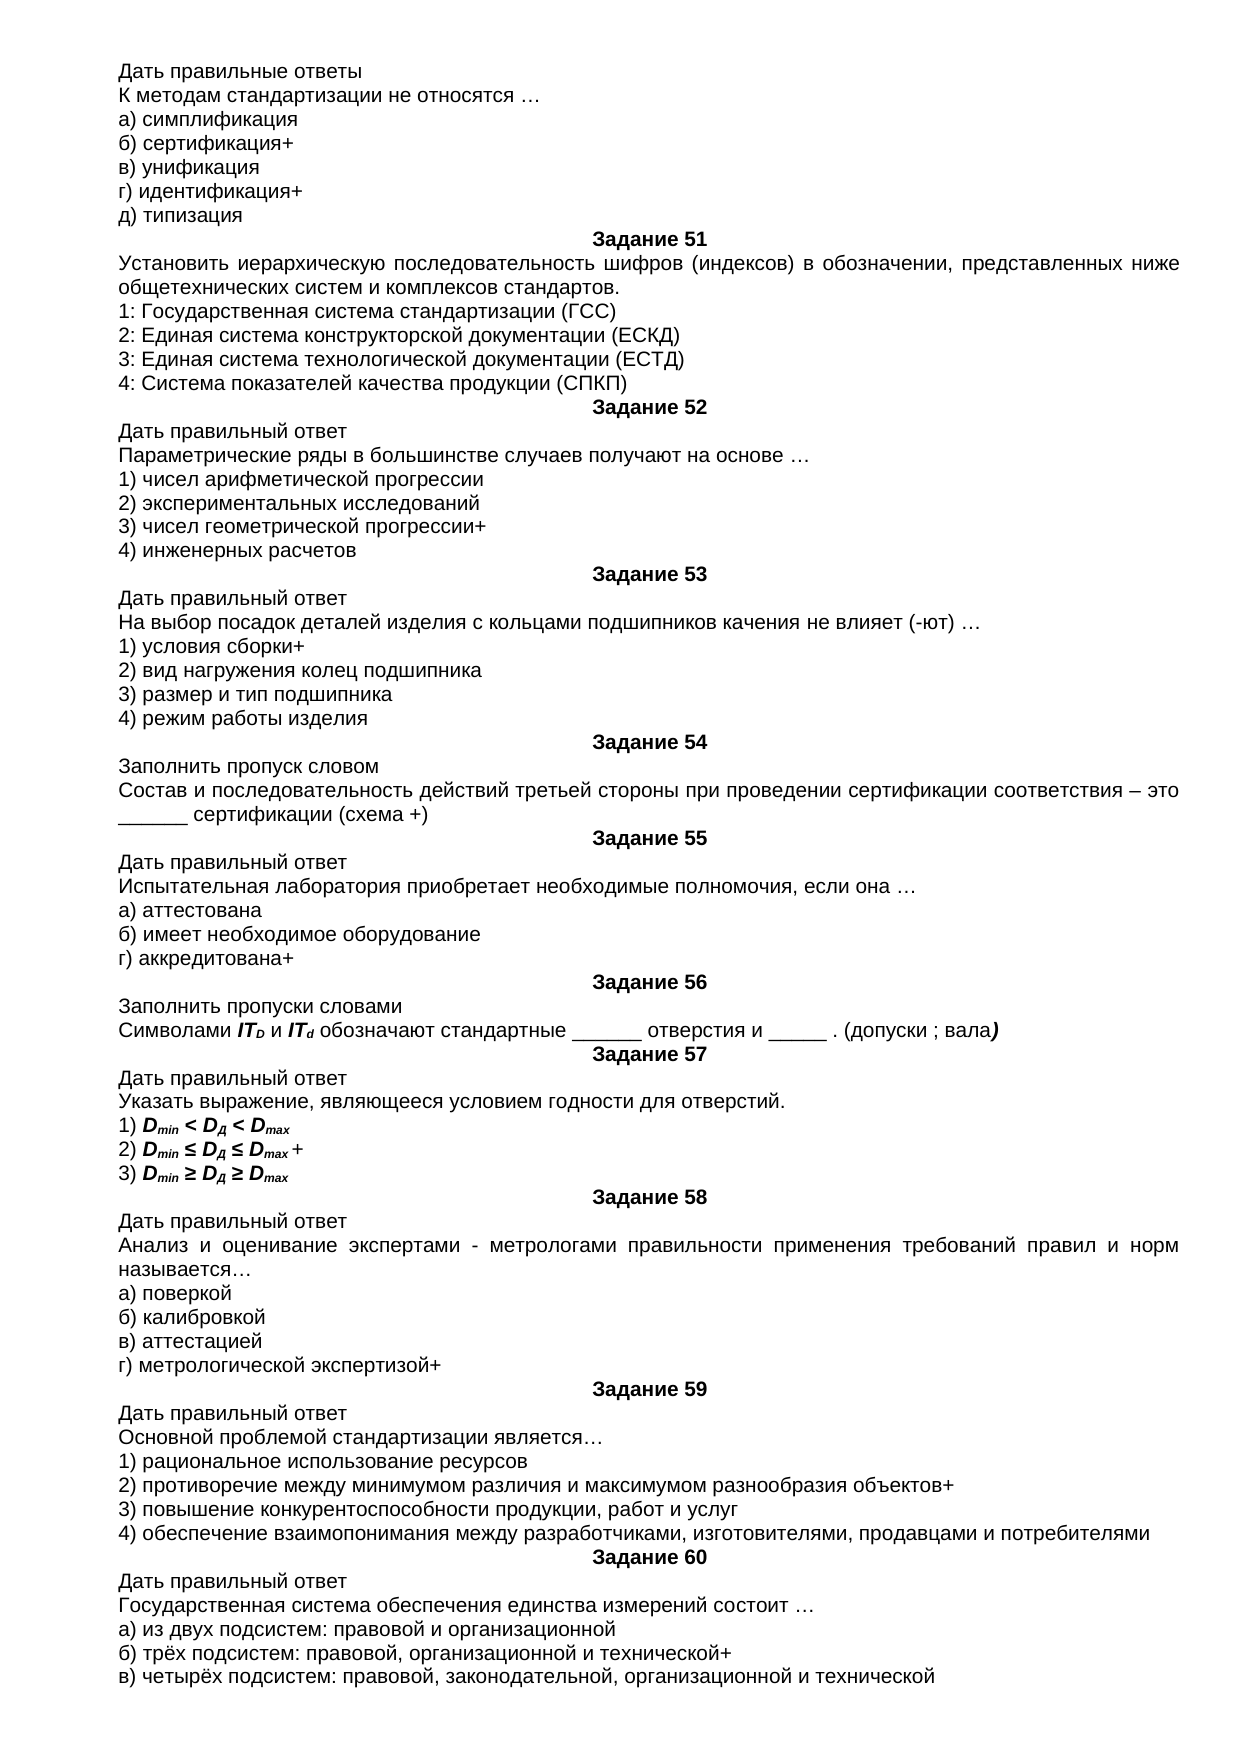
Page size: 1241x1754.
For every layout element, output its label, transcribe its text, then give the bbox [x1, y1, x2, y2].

text 3) чисел геометрической прогрессии+ [118, 514, 1181, 538]
text Дать правильный ответ [118, 418, 1181, 442]
text 1) рациональное использование ресурсов [118, 1449, 1181, 1473]
text 3) размер и тип подшипника [118, 682, 1181, 706]
text 4) обеспечение взаимопонимания между разработчиками, изготовителями, продавцами и потребителями [118, 1521, 1181, 1544]
text Задание 58 [118, 1185, 1181, 1209]
text Заполнить пропуски словами [118, 993, 1181, 1017]
text 4: Система показателей качества продукции (СПКП) [118, 371, 1181, 394]
text Заполнить пропуск словом [118, 754, 1181, 778]
text Испытательная лаборатория приобретает необходимые полномочия, если она … [118, 874, 1181, 898]
text Дать правильные ответы [118, 59, 1181, 83]
text 4) режим работы изделия [118, 706, 1181, 730]
text Задание 57 [118, 1041, 1181, 1065]
text б) трёх подсистем: правовой, организационной и технической+ [118, 1640, 1181, 1664]
text К методам стандартизации не относятся … [118, 83, 1181, 107]
text Задание 54 [118, 730, 1181, 754]
text Задание 59 [118, 1377, 1181, 1401]
text Состав и последовательность действий третьей стороны при проведении сертификации соответствия – это ______ сертификации (схема +) [118, 778, 1181, 826]
text 3) Dmin ≥ DД ≥ Dmax [118, 1161, 1181, 1185]
text Задание 51 [118, 227, 1181, 251]
text г) идентификация+ [118, 179, 1181, 203]
text 2) экспериментальных исследований [118, 490, 1181, 514]
text Государственная система обеспечения единства измерений состоит … [118, 1592, 1181, 1616]
text д) типизация [118, 203, 1181, 227]
text а) симплификация [118, 107, 1181, 131]
text г) метрологической экспертизой+ [118, 1353, 1181, 1377]
text а) из двух подсистем: правовой и организационной [118, 1616, 1181, 1640]
text 1: Государственная система стандартизации (ГСС) [118, 299, 1181, 323]
text в) унификация [118, 155, 1181, 179]
text Основной проблемой стандартизации является… [118, 1425, 1181, 1449]
text б) сертификация+ [118, 131, 1181, 155]
text 3) повышение конкурентоспособности продукции, работ и услуг [118, 1497, 1181, 1521]
text 1) Dmin < DД < Dmax [118, 1113, 1181, 1137]
text Дать правильный ответ [118, 1065, 1181, 1089]
text Дать правильный ответ [118, 1568, 1181, 1592]
text а) поверкой [118, 1281, 1181, 1305]
text 1) условия сборки+ [118, 634, 1181, 658]
text Задание 52 [118, 394, 1181, 418]
text 2) противоречие между минимумом различия и максимумом разнообразия объектов+ [118, 1473, 1181, 1497]
text Дать правильный ответ [118, 1401, 1181, 1425]
text Задание 56 [118, 969, 1181, 993]
text Дать правильный ответ [118, 586, 1181, 610]
text Задание 60 [118, 1544, 1181, 1568]
text Анализ и оценивание экспертами - метрологами правильности применения требований правил и норм называется… [118, 1233, 1181, 1281]
text Параметрические ряды в большинстве случаев получают на основе … [118, 442, 1181, 466]
text а) аттестована [118, 898, 1181, 922]
text Дать правильный ответ [118, 850, 1181, 874]
text Указать выражение, являющееся условием годности для отверстий. [118, 1089, 1181, 1113]
text 3: Единая система технологической документации (ЕСТД) [118, 347, 1181, 371]
text Символами ITD и ITd обозначают стандартные ______ отверстия и _____ . (допуски ; вала) [118, 1017, 1181, 1041]
text Дать правильный ответ [118, 1209, 1181, 1233]
text б) калибровкой [118, 1305, 1181, 1329]
text Задание 53 [118, 562, 1181, 586]
text б) имеет необходимое оборудование [118, 922, 1181, 946]
text На выбор посадок деталей изделия с кольцами подшипников качения не влияет (-ют) … [118, 610, 1181, 634]
text 1) чисел арифметической прогрессии [118, 466, 1181, 490]
text 2) вид нагружения колец подшипника [118, 658, 1181, 682]
text 2) Dmin ≤ DД ≤ Dmax + [118, 1137, 1181, 1161]
text 4) инженерных расчетов [118, 538, 1181, 562]
text в) аттестацией [118, 1329, 1181, 1353]
text Установить иерархическую последовательность шифров (индексов) в обозначении, представленных ниже общетехнических систем и комплексов стандартов. [118, 251, 1181, 299]
text в) четырёх подсистем: правовой, законодательной, организационной и технической [118, 1664, 1181, 1688]
text г) аккредитована+ [118, 946, 1181, 969]
text Задание 55 [118, 826, 1181, 850]
text 2: Единая система конструкторской документации (ЕСКД) [118, 323, 1181, 347]
